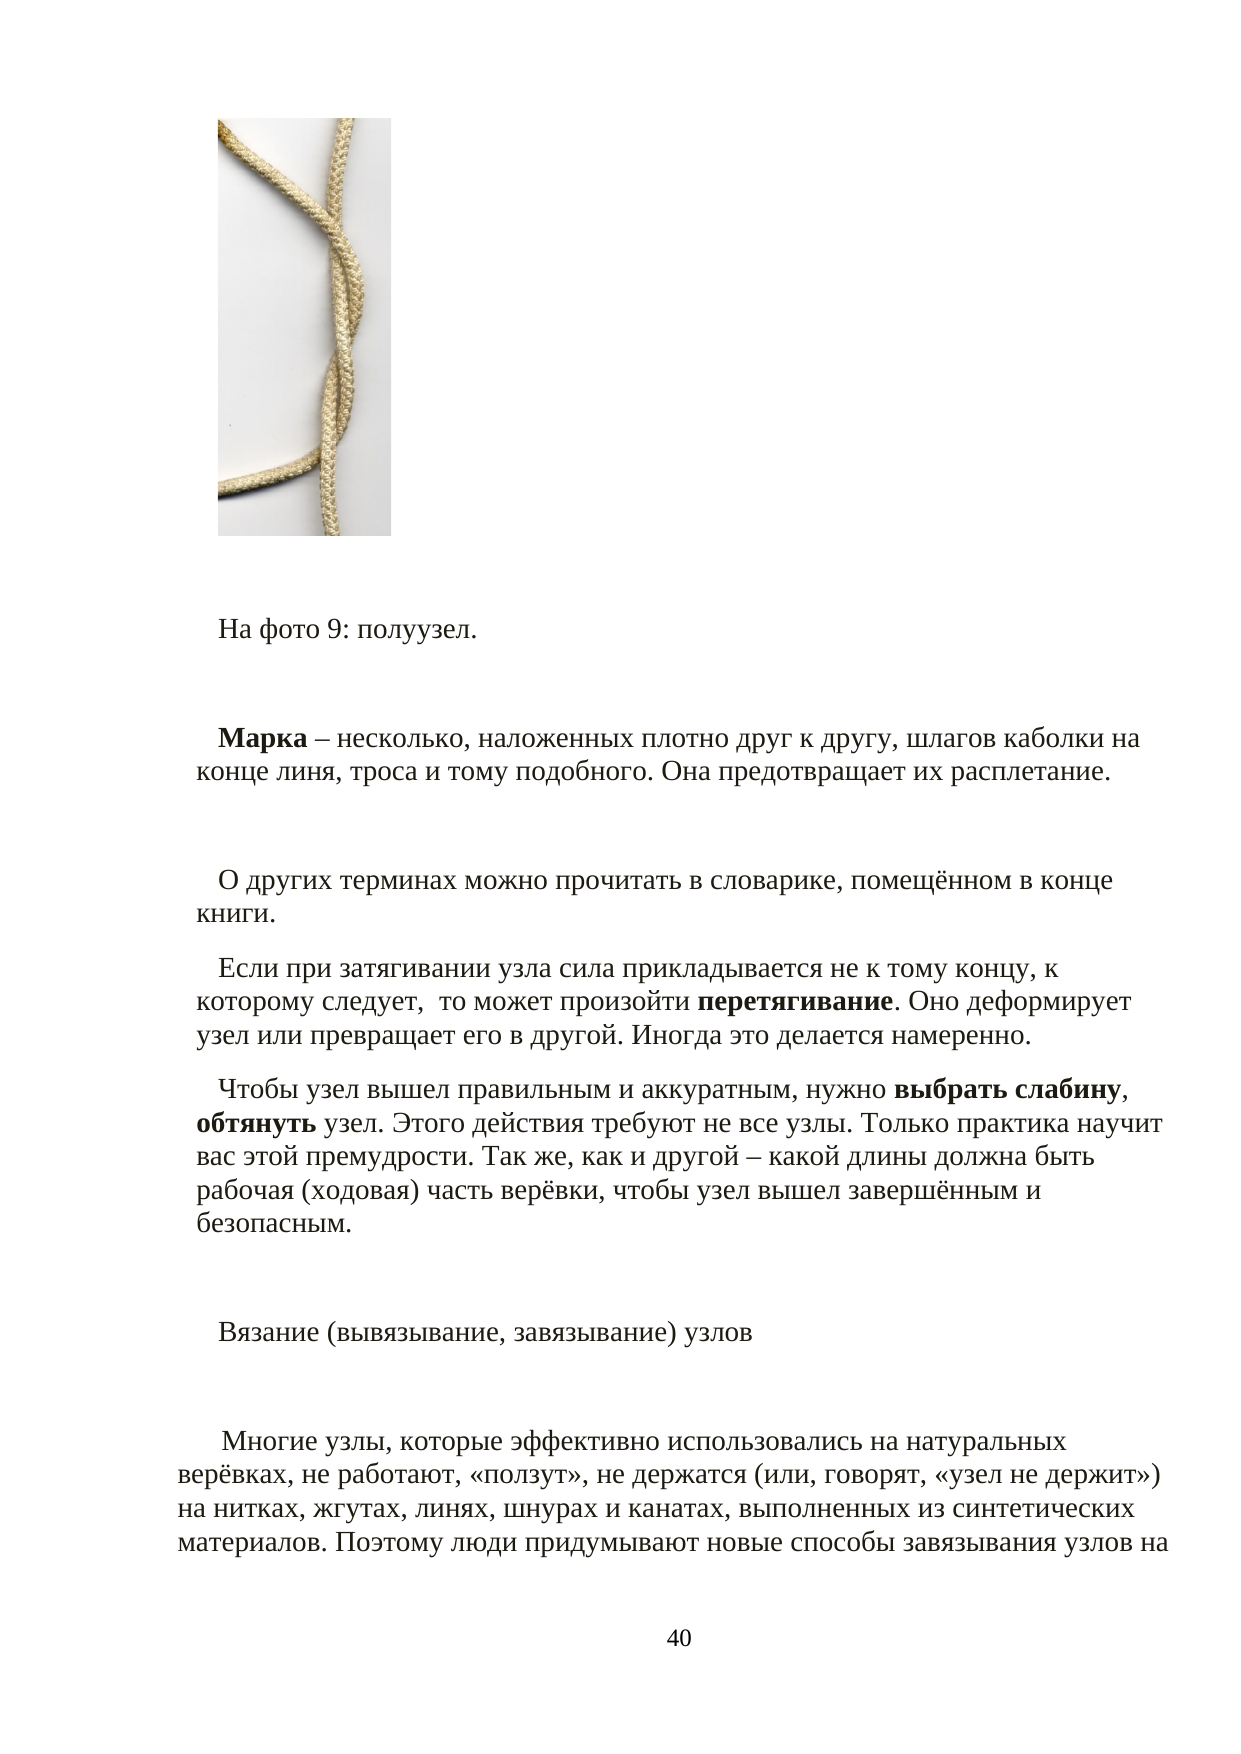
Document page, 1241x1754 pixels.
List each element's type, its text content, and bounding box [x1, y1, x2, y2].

text О других терминах можно прочитать в словарике, помещённом в конце книги. [196, 862, 1181, 929]
text Если при затягивании узла сила прикладывается не к тому концу, к которому следует, то может произойти перетягивание. Оно деформирует узел или превращает его в другой. Иногда это делается намеренно. [196, 950, 1181, 1051]
picture [217, 118, 392, 536]
text Вязание (вывязывание, завязывание) узлов [196, 1314, 1181, 1348]
text На фото 9: полуузел. [196, 611, 1181, 644]
text Марка – несколько, наложенных плотно друг к другу, шлагов каболки на конце линя, троса и тому подобного. Она предотвращает их расплетание. [196, 720, 1181, 787]
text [177, 1423, 1181, 1557]
text Чтобы узел вышел правильным и аккуратным, нужно выбрать слабину, обтянуть узел. Этого действия требуют не все узлы. Только практика научит вас этой премудрости. Так же, как и другой – какой длины должна быть рабочая (ходовая) часть верёвки, чтобы узел вышел завершённым и безопасным. [196, 1071, 1181, 1239]
